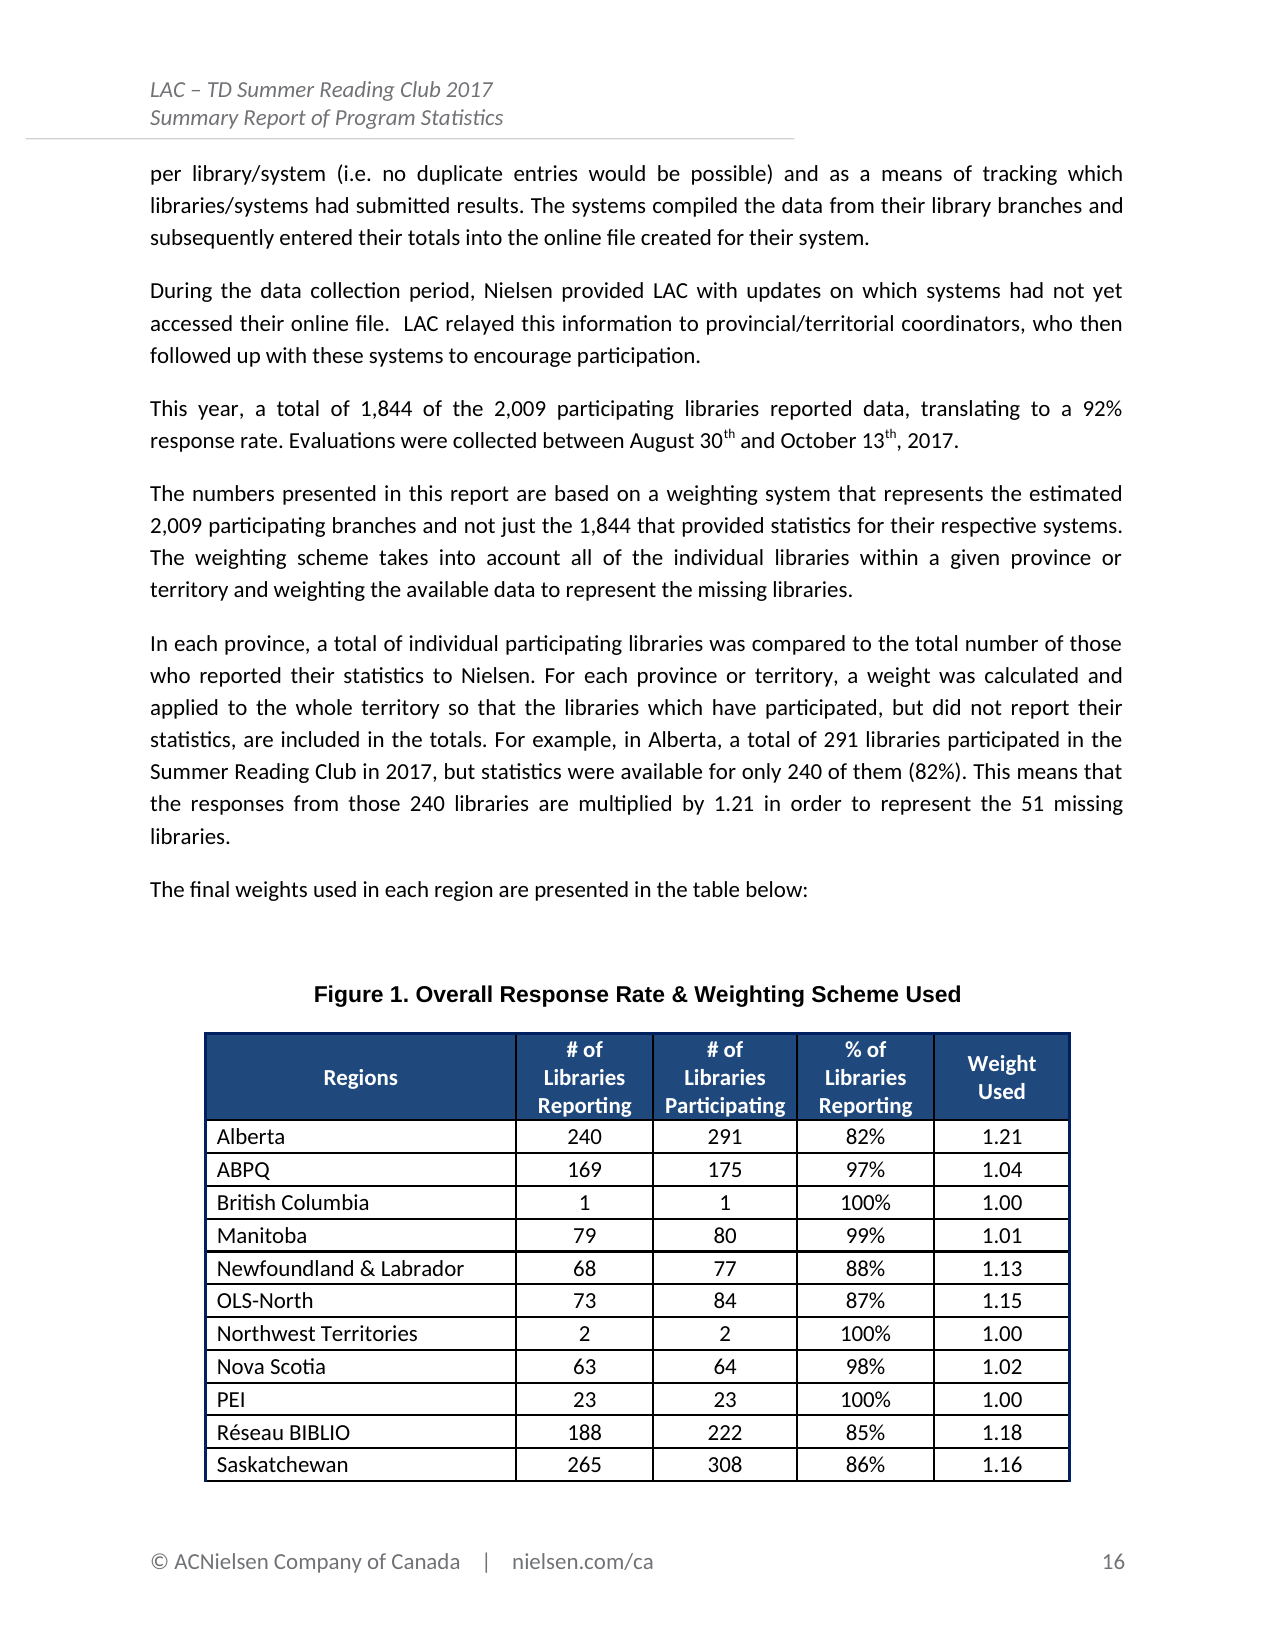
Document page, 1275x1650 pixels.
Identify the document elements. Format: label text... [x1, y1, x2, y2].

table_cell 98% [798, 1351, 933, 1382]
table_cell Saskatchewan [207, 1449, 515, 1480]
table_cell 64 [654, 1351, 796, 1382]
table_cell 265 [517, 1449, 652, 1480]
table_cell Northwest Territories [207, 1318, 515, 1349]
table_cell 99% [798, 1220, 933, 1250]
text This year, a total of 1,844 of the 2,009 participating libraries reported data, translating to a 92% response rate. Evaluations were collected between August 30th and October 13th, 2017. [150, 394, 1125, 454]
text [150, 159, 1125, 251]
table_cell 87% [798, 1285, 933, 1316]
table_cell 308 [654, 1449, 796, 1480]
table_cell 84 [654, 1285, 796, 1316]
table_cell 82% [798, 1121, 933, 1152]
table_header # of Libraries Participating [654, 1035, 796, 1119]
table_cell 1 [517, 1187, 652, 1217]
table_cell 169 [517, 1154, 652, 1185]
table_cell 88% [798, 1253, 933, 1283]
table_cell 1.04 [935, 1154, 1068, 1185]
table_cell 2 [517, 1318, 652, 1349]
table_cell 1.00 [935, 1384, 1068, 1414]
table_cell 1.02 [935, 1351, 1068, 1382]
table_cell 175 [654, 1154, 796, 1185]
table_cell 291 [654, 1121, 796, 1152]
table_cell 1.01 [935, 1220, 1068, 1250]
table_cell 100% [798, 1384, 933, 1414]
table_cell Newfoundland & Labrador [207, 1253, 515, 1283]
table_cell 1.00 [935, 1318, 1068, 1349]
text During the data collection period, Nielsen provided LAC with updates on which systems had not yet accessed their online file. LAC relayed this information to provincial/territorial coordinators, who then followed up with these systems to encourage participation. [150, 276, 1125, 369]
table_header Regions [207, 1035, 515, 1119]
table_cell 100% [798, 1187, 933, 1217]
text The final weights used in each region are presented in the table below: [150, 875, 1125, 903]
table_cell 188 [517, 1416, 652, 1447]
table_cell 86% [798, 1449, 933, 1480]
table_cell OLS-North [207, 1285, 515, 1316]
table_cell 222 [654, 1416, 796, 1447]
table_cell Nova Scotia [207, 1351, 515, 1382]
table_cell 1.15 [935, 1285, 1068, 1316]
table_header Weight Used [935, 1035, 1068, 1119]
text Figure 1. Overall Response Rate & Weighting Scheme Used [150, 981, 1125, 1007]
table_cell 80 [654, 1220, 796, 1250]
table_cell 73 [517, 1285, 652, 1316]
text The numbers presented in this report are based on a weighting system that represents the estimated 2,009 participating branches and not just the 1,844 that provided statistics for their respective systems. The weighting scheme takes into account all of the individual libraries within a given province or territory and weighting the available data to represent the missing libraries. [150, 479, 1125, 604]
table_header % of Libraries Reporting [798, 1035, 933, 1119]
table_cell 97% [798, 1154, 933, 1185]
table_cell Réseau BIBLIO [207, 1416, 515, 1447]
table_cell 1 [654, 1187, 796, 1217]
table_cell 240 [517, 1121, 652, 1152]
table_cell 100% [798, 1318, 933, 1349]
table_cell Manitoba [207, 1220, 515, 1250]
table_cell ABPQ [207, 1154, 515, 1185]
table_cell PEI [207, 1384, 515, 1414]
table_cell 1.16 [935, 1449, 1068, 1480]
table_cell British Columbia [207, 1187, 515, 1217]
table_header # of Libraries Reporting [517, 1035, 652, 1119]
table_cell Alberta [207, 1121, 515, 1152]
table_cell 63 [517, 1351, 652, 1382]
table_cell 79 [517, 1220, 652, 1250]
table_cell 23 [517, 1384, 652, 1414]
table_cell 68 [517, 1253, 652, 1283]
table_cell 2 [654, 1318, 796, 1349]
table_cell 1.00 [935, 1187, 1068, 1217]
table_cell 1.18 [935, 1416, 1068, 1447]
table_cell 23 [654, 1384, 796, 1414]
table_cell 1.21 [935, 1121, 1068, 1152]
text In each province, a total of individual participating libraries was compared to the total number of those who reported their statistics to Nielsen. For each province or territory, a weight was calculated and applied to the whole territory so that the libraries which have participated, but did not report their statistics, are included in the totals. For example, in Alberta, a total of 291 libraries participated in the Summer Reading Club in 2017, but statistics were available for only 240 of them (82%). This means that the responses from those 240 libraries are multiplied by 1.21 in order to represent the 51 missing libraries. [150, 629, 1125, 850]
table_cell 77 [654, 1253, 796, 1283]
table_cell 1.13 [935, 1253, 1068, 1283]
table_cell 85% [798, 1416, 933, 1447]
